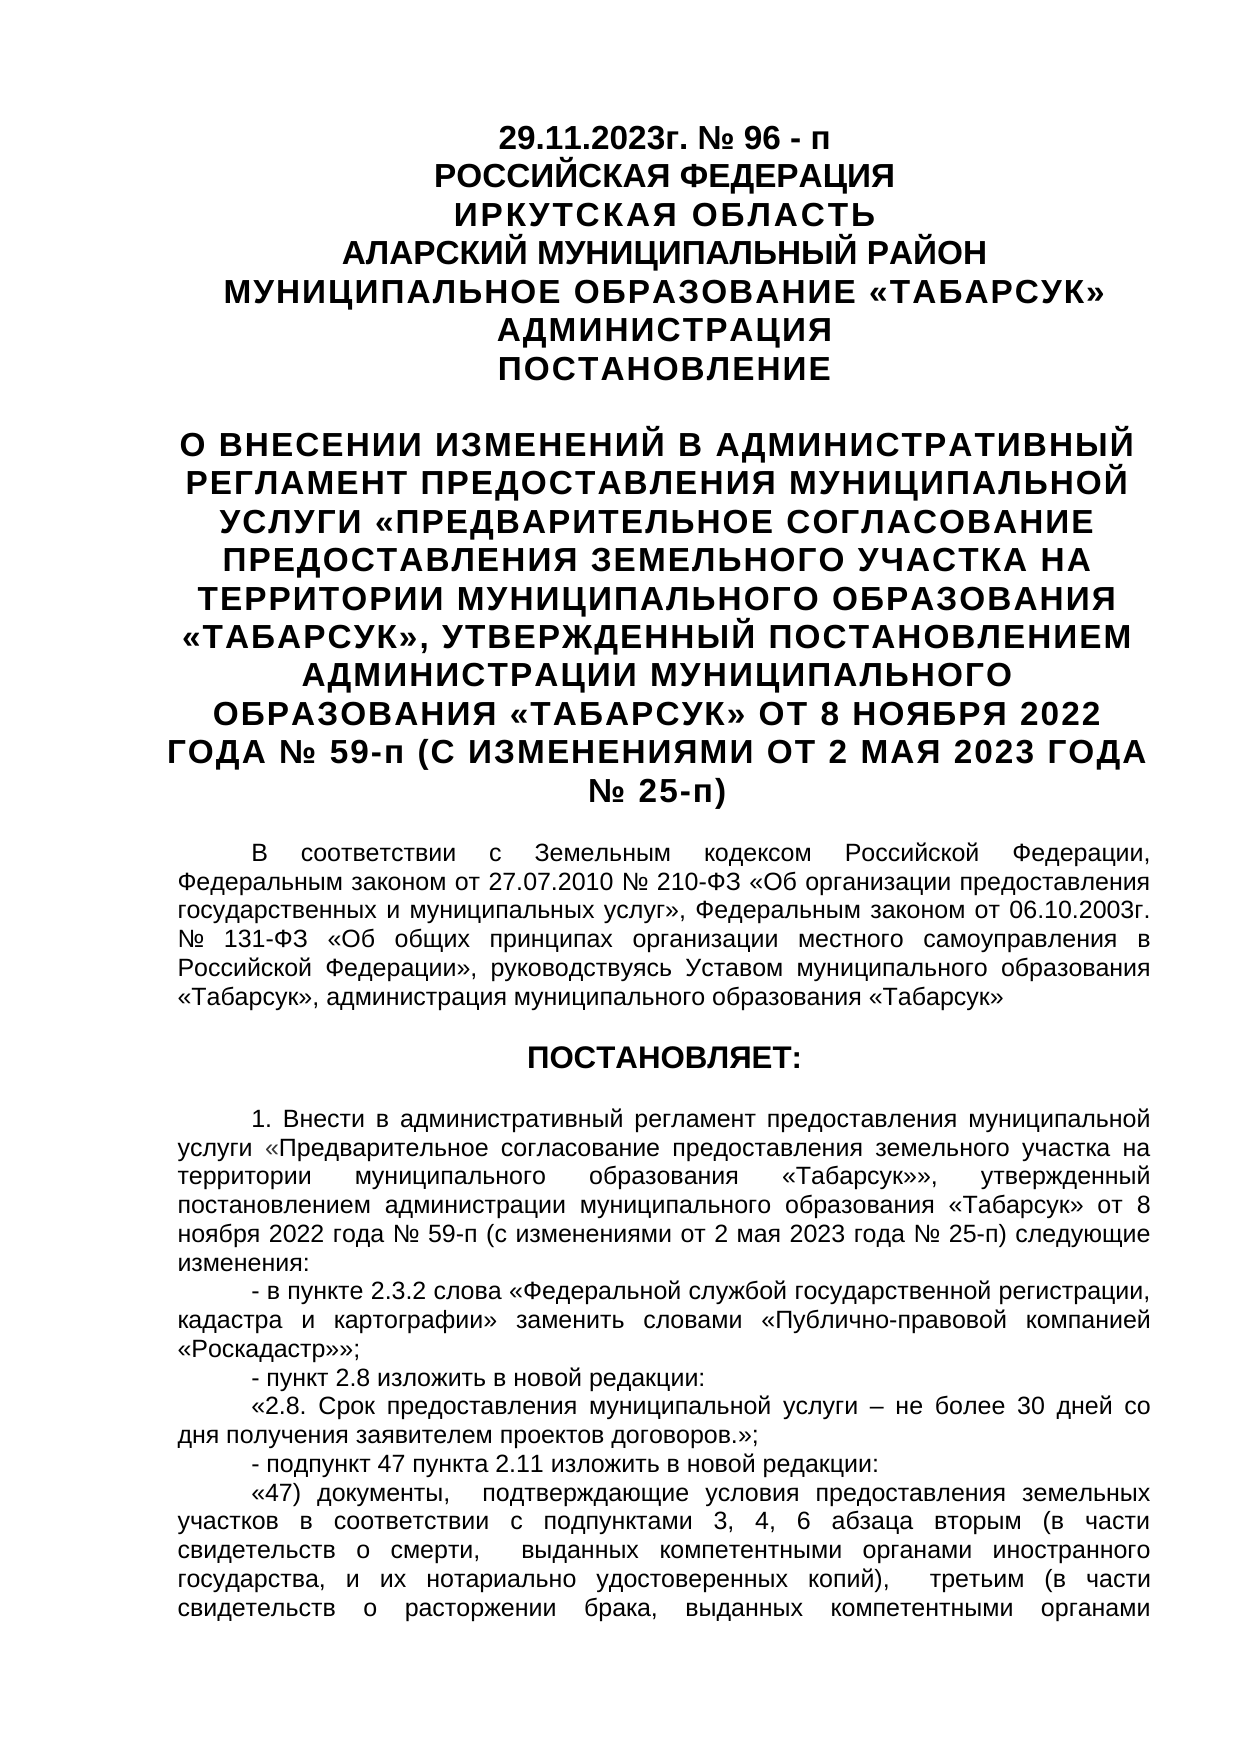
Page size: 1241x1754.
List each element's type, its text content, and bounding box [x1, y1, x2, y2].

text МУНИЦИПАЛЬНОЕ ОБРАЗОВАНИЕ «ТАБАРСУК» [177, 272, 1152, 310]
text РОССИЙСКАЯ ФЕДЕРАЦИЯ [177, 157, 1152, 195]
text ПОСТАНОВЛЕНИЕ [177, 349, 1152, 387]
text АДМИНИСТРАЦИЯ [177, 310, 1152, 349]
text - пункт 2.8 изложить в новой редакции: [177, 1363, 1152, 1391]
text О ВНЕСЕНИИ ИЗМЕНЕНИЙ В АДМИНИСТРАТИВНЫЙ РЕГЛАМЕНТ ПРЕДОСТАВЛЕНИЯ МУНИЦИПАЛЬНОЙ УСЛУГИ «ПРЕДВАРИТЕЛЬНОЕ СОГЛАСОВАНИЕ ПРЕДОСТАВЛЕНИЯ ЗЕМЕЛЬНОГО УЧАСТКА НА ТЕРРИТОРИИ МУНИЦИПАЛЬНОГО ОБРАЗОВАНИЯ «ТАБАРСУК», УТВЕРЖДЕННЫЙ ПОСТАНОВЛЕНИЕМ АДМИНИСТРАЦИИ МУНИЦИПАЛЬНОГО ОБРАЗОВАНИЯ «ТАБАРСУК» ОТ 8 НОЯБРЯ 2022 ГОДА № 59-п (С ИЗМЕНЕНИЯМИ ОТ 2 МАЯ 2023 ГОДА № 25-п) [162, 425, 1152, 809]
text - в пункте 2.3.2 слова «Федеральной службой государственной регистрации, кадастра и картографии» заменить словами «Публично-правовой компанией «Роскадастр»»; [177, 1276, 1152, 1363]
text 1. Внести в административный регламент предоставления муниципальной услуги «Предварительное согласование предоставления земельного участка на территории муниципального образования «Табарсук»», утвержденный постановлением администрации муниципального образования «Табарсук» от 8 ноября 2022 года № 59-п (с изменениями от 2 мая 2023 года № 25-п) следующие изменения: [177, 1104, 1152, 1276]
text ПОСТАНОВЛЯЕТ: [177, 1039, 1152, 1075]
text АЛАРСКИЙ МУНИЦИПАЛЬНЫЙ РАЙОН [177, 233, 1152, 272]
text 29.11.2023г. № 96 - п [177, 118, 1152, 157]
text - подпункт 47 пункта 2.11 изложить в новой редакции: [177, 1449, 1152, 1478]
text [177, 1478, 1152, 1621]
text «2.8. Срок предоставления муниципальной услуги – не более 30 дней со дня получения заявителем проектов договоров.»; [177, 1391, 1152, 1449]
text В соответствии с Земельным кодексом Российской Федерации, Федеральным законом от 27.07.2010 № 210-ФЗ «Об организации предоставления государственных и муниципальных услуг», Федеральным законом от 06.10.2003г. № 131-ФЗ «Об общих принципах организации местного самоуправления в Российской Федерации», руководствуясь Уставом муниципального образования «Табарсук», администрация муниципального образования «Табарсук» [177, 838, 1152, 1010]
text ИРКУТСКАЯ ОБЛАСТЬ [177, 195, 1152, 233]
